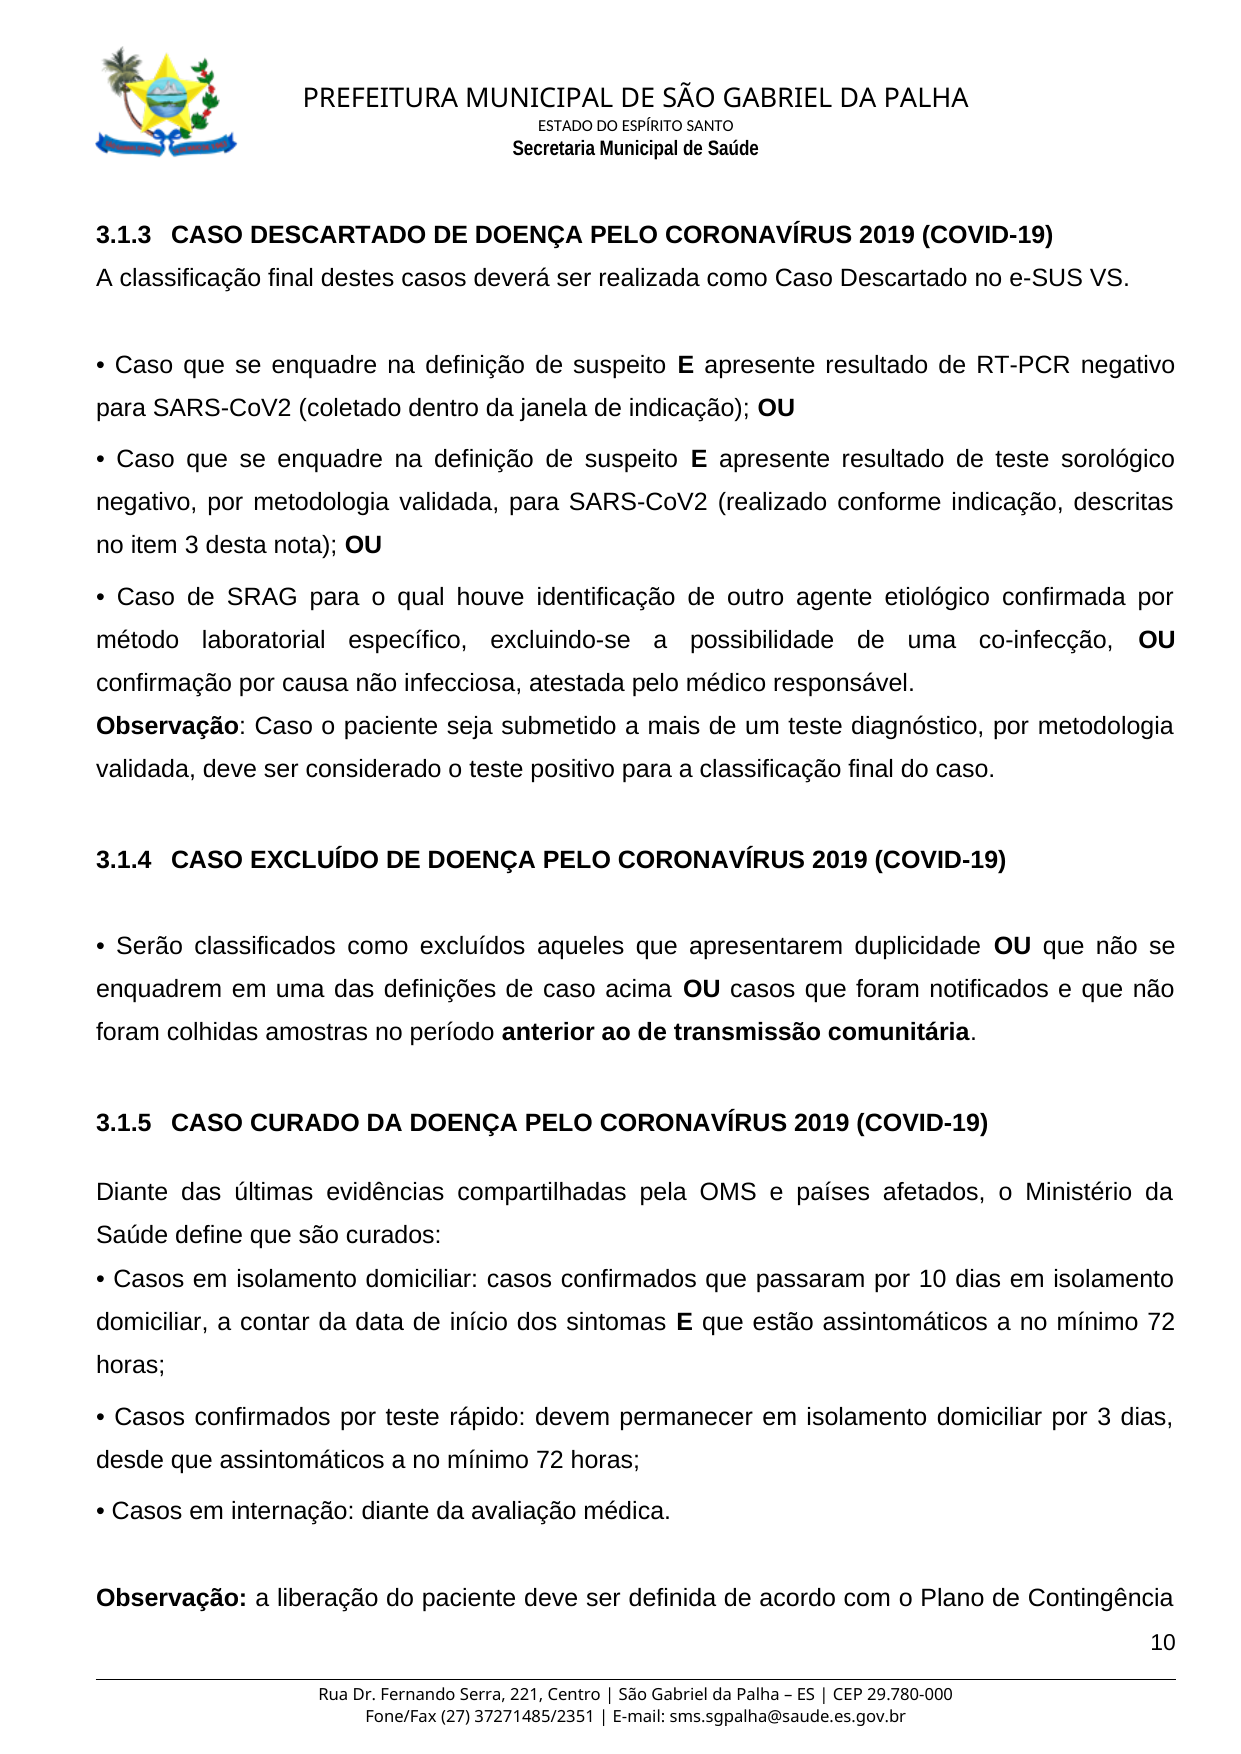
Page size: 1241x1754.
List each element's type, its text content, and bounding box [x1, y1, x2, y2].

text A classificação final destes casos deverá ser realizada como Caso Descartado no e-SUS VS. [96, 263, 1176, 292]
list CASO CURADO DA DOENÇA PELO CORONAVÍRUS 2019 (COVID-19) [96, 1108, 1176, 1137]
text • Casos em internação: diante da avaliação médica. [96, 1496, 1176, 1525]
text Diante das últimas evidências compartilhadas pela OMS e países afetados, o Ministério da Saúde define que são curados: [96, 1177, 1176, 1249]
list CASO EXCLUÍDO DE DOENÇA PELO CORONAVÍRUS 2019 (COVID-19) [96, 845, 1176, 874]
text • Serão classificados como excluídos aqueles que apresentarem duplicidade OU que não se enquadrem em uma das definições de caso acima OU casos que foram notificados e que não foram colhidas amostras no período anterior ao de transmissão comunitária. [96, 931, 1176, 1046]
picture [95, 46, 244, 160]
text Observação: Caso o paciente seja submetido a mais de um teste diagnóstico, por metodologia validada, deve ser considerado o teste positivo para a classificação final do caso. [96, 711, 1176, 783]
text • Caso de SRAG para o qual houve identificação de outro agente etiológico confirmada por método laboratorial específico, excluindo-se a possibilidade de uma co-infecção, OU confirmação por causa não infecciosa, atestada pelo médico responsável. [96, 582, 1176, 697]
list CASO DESCARTADO DE DOENÇA PELO CORONAVÍRUS 2019 (COVID-19) [96, 220, 1176, 249]
text • Casos em isolamento domiciliar: casos confirmados que passaram por 10 dias em isolamento domiciliar, a contar da data de início dos sintomas E que estão assintomáticos a no mínimo 72 horas; [96, 1263, 1176, 1378]
text • Caso que se enquadre na definição de suspeito E apresente resultado de RT-PCR negativo para SARS-CoV2 (coletado dentro da janela de indicação); OU [96, 350, 1176, 422]
text • Casos confirmados por teste rápido: devem permanecer em isolamento domiciliar por 3 dias, desde que assintomáticos a no mínimo 72 horas; [96, 1401, 1176, 1473]
text • Caso que se enquadre na definição de suspeito E apresente resultado de teste sorológico negativo, por metodologia validada, para SARS-CoV2 (realizado conforme indicação, descritas no item 3 desta nota); OU [96, 444, 1176, 559]
